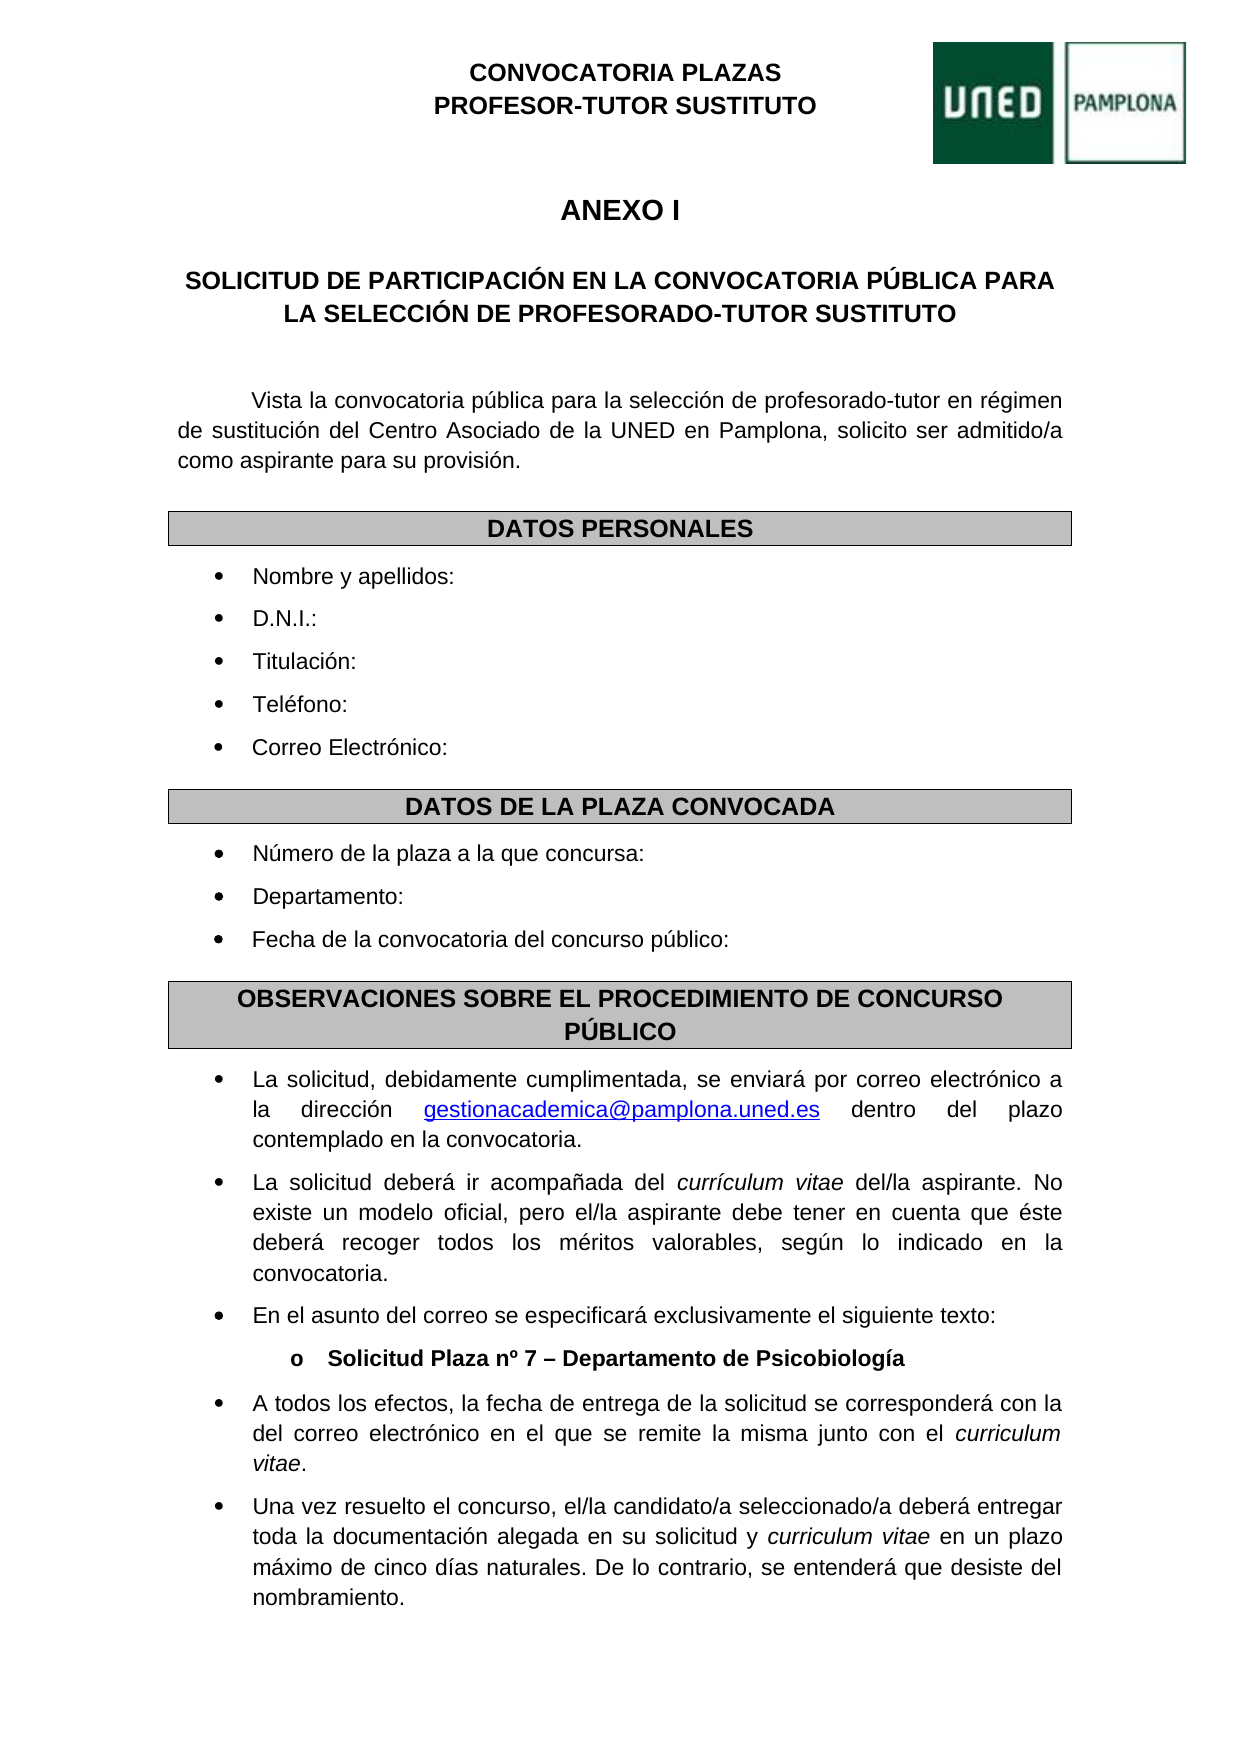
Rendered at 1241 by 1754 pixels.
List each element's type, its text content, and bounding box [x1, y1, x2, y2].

list D.N.I.: [215, 605, 1063, 632]
list Nombre y apellidos: [215, 563, 1063, 589]
picture [933, 42, 1187, 164]
list A todos los efectos, la fecha de entrega de la solicitud se corresponderá con la del correo electrónico en el que se remite la misma junto con el curriculum vitae. [215, 1390, 1063, 1477]
text DATOS DE LA PLAZA CONVOCADA [169, 790, 1071, 823]
list En el asunto del correo se especificará exclusivamente el siguiente texto: [215, 1302, 1063, 1329]
text DATOS PERSONALES [169, 512, 1071, 545]
list Fecha de la convocatoria del concurso público: [214, 926, 1063, 952]
list Departamento: [215, 883, 1063, 909]
list Una vez resuelto el concurso, el/la candidato/a seleccionado/a deberá entregar toda la documentación alegada en su solicitud y curriculum vitae en un plazo máximo de cinco días naturales. De lo contrario, se entenderá que desiste del nombramiento. [215, 1493, 1063, 1610]
list Titulación: [215, 648, 1063, 674]
text Vista la convocatoria pública para la selección de profesorado-tutor en régimen de sustitución del Centro Asociado de la UNED en Pamplona, solicito ser admitido/a como aspirante para su provisión. [177, 387, 1063, 474]
list La solicitud, debidamente cumplimentada, se enviará por correo electrónico a la dirección gestionacademica@pamplona.uned.es dentro del plazo contemplado en la convocatoria. [215, 1066, 1063, 1153]
list Teléfono: [215, 691, 1063, 717]
text ANEXO I [177, 193, 1063, 226]
text SOLICITUD DE PARTICIPACIÓN EN LA CONVOCATORIA PÚBLICA PARA LA SELECCIÓN DE PROFESORADO-TUTOR SUSTITUTO [177, 266, 1063, 327]
list Correo Electrónico: [214, 733, 1063, 760]
text OBSERVACIONES SOBRE EL PROCEDIMIENTO DE CONCURSO PÚBLICO [169, 982, 1071, 1048]
list Número de la plaza a la que concursa: [215, 840, 1063, 867]
list La solicitud deberá ir acompañada del currículum vitae del/la aspirante. No existe un modelo oficial, pero el/la aspirante debe tener en cuenta que éste deberá recoger todos los méritos valorables, según lo indicado en la convocatoria. [215, 1169, 1063, 1286]
list Solicitud Plaza nº 7 – Departamento de Psicobiología [290, 1345, 1063, 1373]
